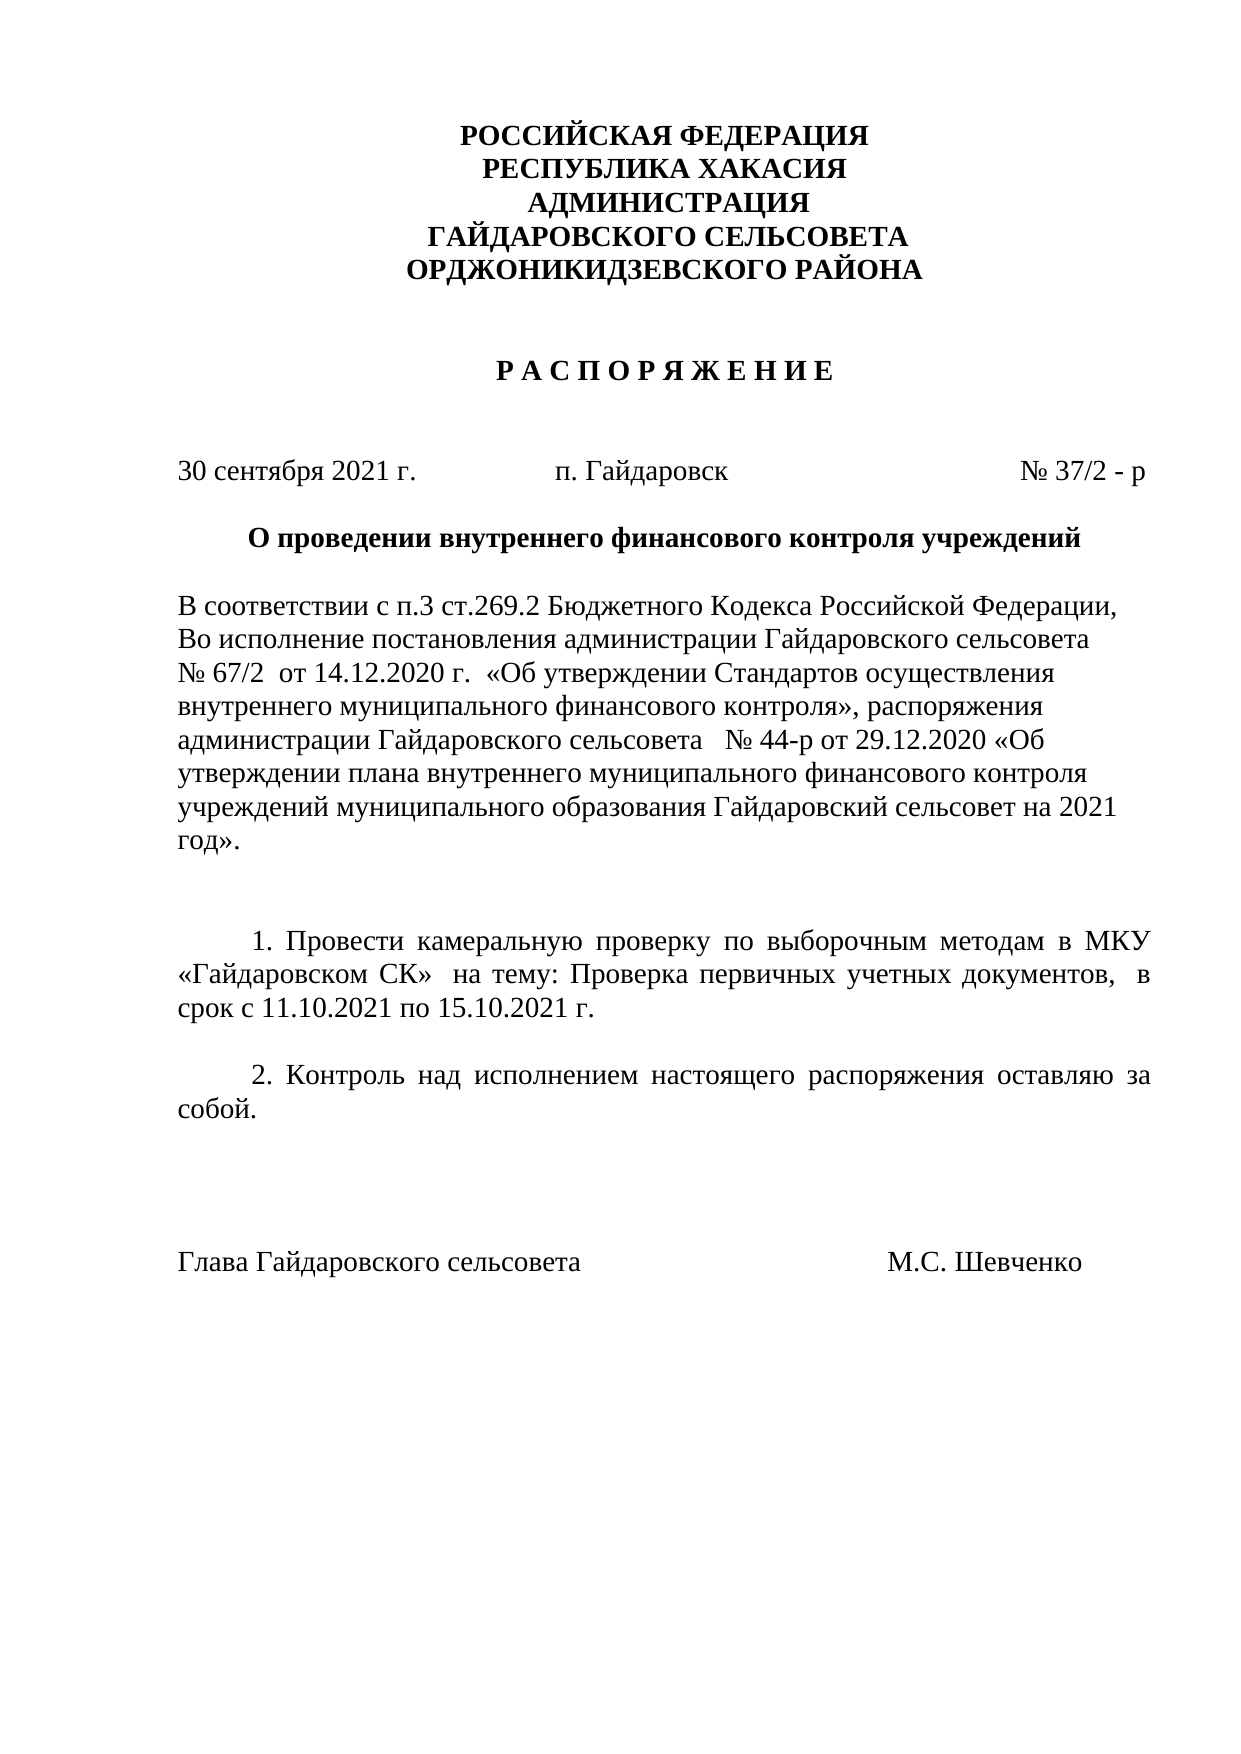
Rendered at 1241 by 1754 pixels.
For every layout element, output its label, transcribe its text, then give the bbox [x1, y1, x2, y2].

text АДМИНИСТРАЦИЯ [177, 185, 1152, 219]
text ГАЙДАРОВСКОГО СЕЛЬСОВЕТА [177, 219, 1152, 252]
text В соответствии с п.3 ст.269.2 Бюджетного Кодекса Российской Федерации, Во исполнение постановления администрации Гайдаровского сельсовета № 67/2 от 14.12.2020 г. «Об утверждении Стандартов осуществления внутреннего муниципального финансового контроля», распоряжения администрации Гайдаровского сельсовета № 44-р от 29.12.2020 «Об утверждении плана внутреннего муниципального финансового контроля учреждений муниципального образования Гайдаровский сельсовет на 2021 год». [177, 588, 1152, 856]
text ОРДЖОНИКИДЗЕВСКОГО РАЙОНА [177, 252, 1152, 286]
text Р А С П О Р Я Ж Е Н И Е [177, 353, 1152, 386]
text РЕСПУБЛИКА ХАКАСИЯ [177, 152, 1152, 185]
text 1. Провести камеральную проверку по выборочным методам в МКУ «Гайдаровском СК» на тему: Проверка первичных учетных документов, в срок с 11.10.2021 по 15.10.2021 г. [177, 923, 1152, 1024]
text РОССИЙСКАЯ ФЕДЕРАЦИЯ [177, 118, 1152, 152]
text 30 сентября . п. Гайдаровск № 37/2 - р [177, 453, 1152, 487]
text 2. Контроль над исполнением настоящего распоряжения оставляю за собой. [177, 1057, 1152, 1124]
text Глава Гайдаровского сельсовета М.С. Шевченко [177, 1244, 1152, 1278]
text О проведении внутреннего финансового контроля учреждений [177, 521, 1152, 554]
